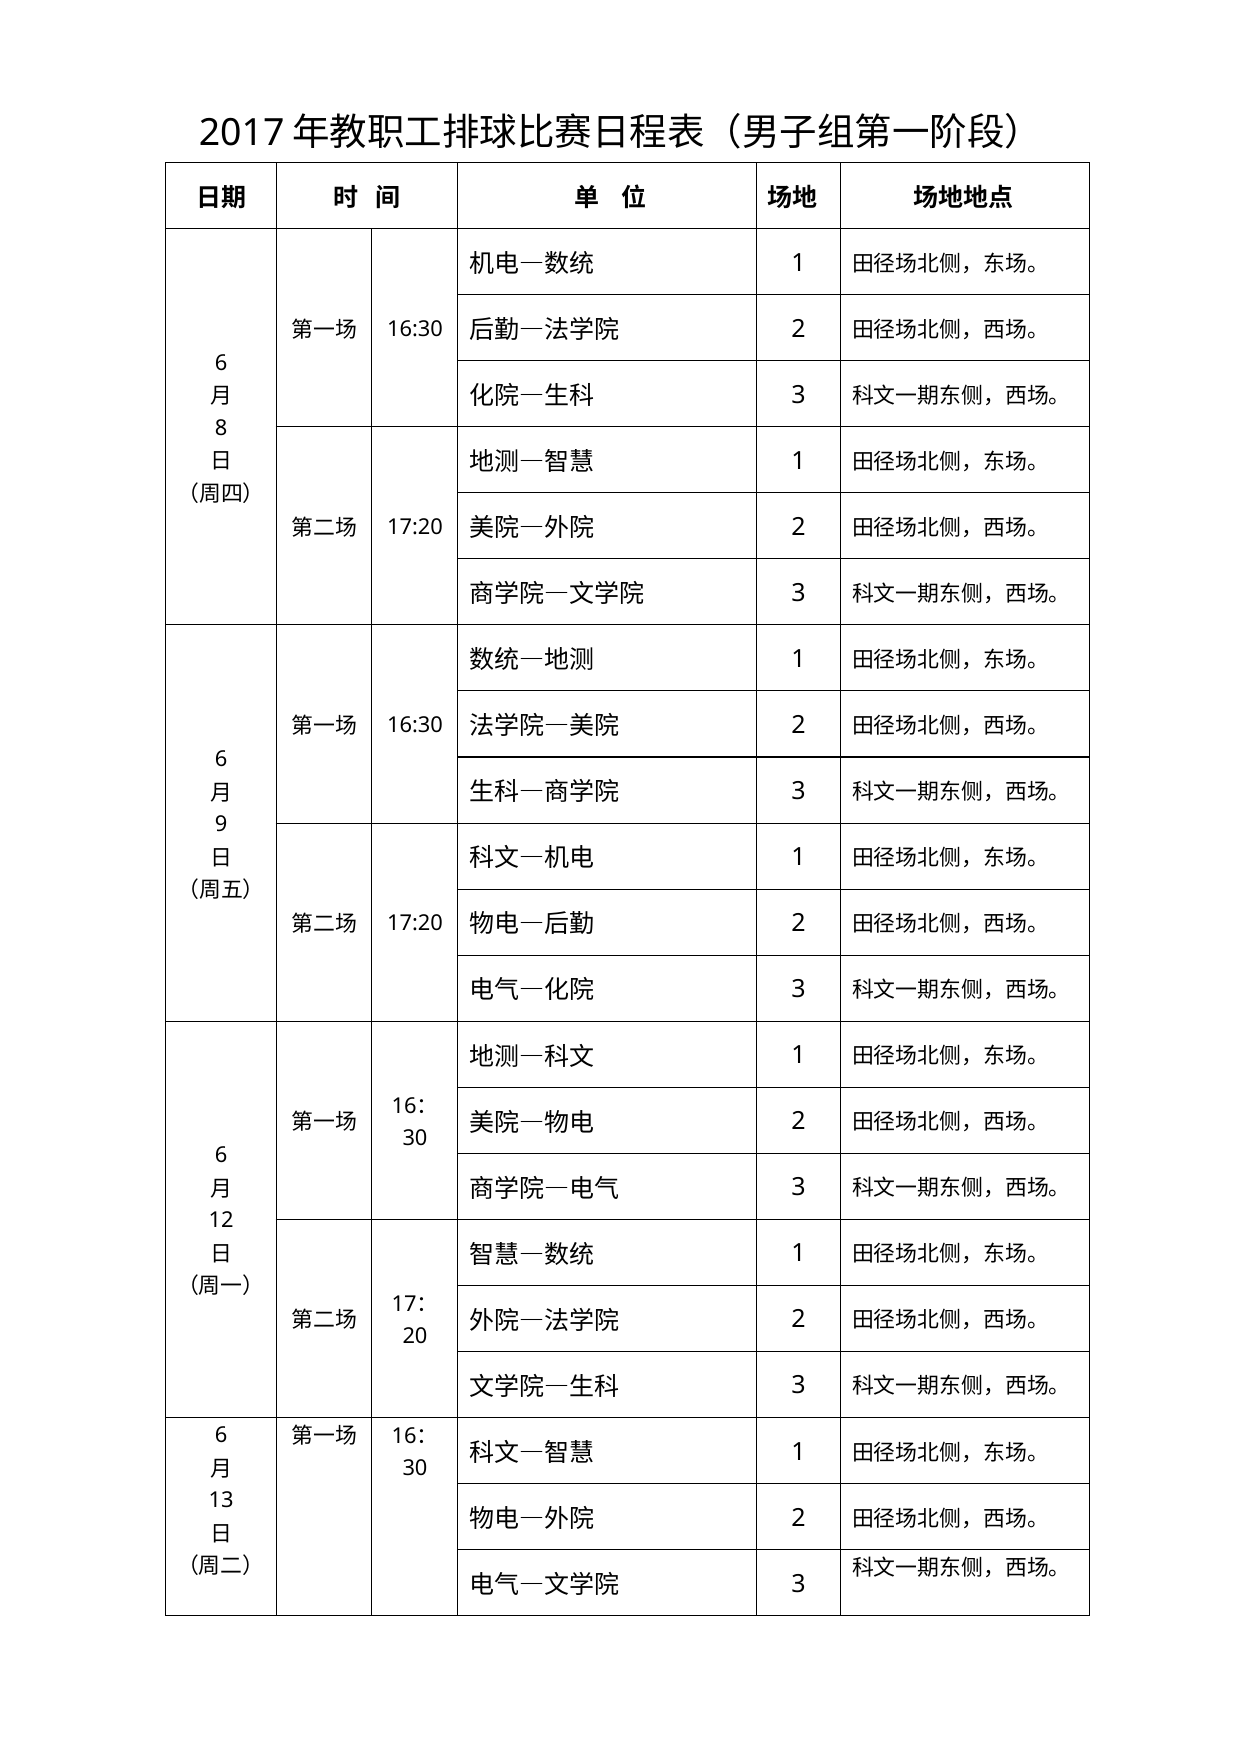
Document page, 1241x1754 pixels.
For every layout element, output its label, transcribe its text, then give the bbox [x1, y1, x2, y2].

table_cell 1 [757, 229, 840, 294]
table_cell 3 [757, 1154, 840, 1219]
table_cell 美院—外院 [458, 493, 756, 558]
table_cell 田径场北侧，东场。 [841, 229, 1089, 294]
table_cell 3 [757, 758, 840, 822]
table_cell 田径场北侧，东场。 [841, 427, 1089, 492]
table_cell 第一场 [277, 229, 371, 426]
table_cell 田径场北侧，西场。 [841, 890, 1089, 954]
table_cell 田径场北侧，西场。 [841, 493, 1089, 558]
table_cell 田径场北侧，西场。 [841, 1286, 1089, 1351]
table_cell 2 [757, 890, 840, 954]
table_cell 2 [757, 1088, 840, 1153]
table_cell 第一场 [277, 625, 371, 822]
table_cell 3 [757, 956, 840, 1021]
table_cell 文学院—生科 [458, 1352, 756, 1417]
table_cell 法学院—美院 [458, 691, 756, 756]
table_cell 电气—化院 [458, 956, 756, 1021]
table_cell 第二场 [277, 1220, 371, 1417]
table_cell 3 [757, 1352, 840, 1417]
table_cell 科文一期东侧，西场。 [841, 956, 1089, 1021]
table_cell 后勤—法学院 [458, 295, 756, 360]
table_cell 6 月 12 日 （周一） [166, 1022, 276, 1417]
table_cell 田径场北侧，东场。 [841, 1022, 1089, 1087]
table_cell 田径场北侧，东场。 [841, 824, 1089, 888]
table_cell 16：30 [372, 1022, 457, 1219]
table_cell 田径场北侧，东场。 [841, 1220, 1089, 1285]
table_cell 科文一期东侧，西场。 [841, 1550, 1089, 1615]
table_cell 化院—生科 [458, 361, 756, 426]
table_cell 第二场 [277, 427, 371, 624]
table_cell 美院—物电 [458, 1088, 756, 1153]
table_cell 田径场北侧，西场。 [841, 295, 1089, 360]
table_cell 科文一期东侧，西场。 [841, 758, 1089, 822]
table_header 场地 [757, 163, 840, 228]
table_cell 1 [757, 1022, 840, 1087]
table_cell 科文一期东侧，西场。 [841, 1352, 1089, 1417]
table_cell 6 月 9 日 （周五） [166, 625, 276, 1021]
table_cell 6 月 13 日 （周二） [166, 1418, 276, 1615]
table_cell 6 月 8 日 （周四） [166, 229, 276, 624]
table_cell 1 [757, 625, 840, 690]
table_cell 商学院—电气 [458, 1154, 756, 1219]
table_header 日期 [166, 163, 276, 228]
table_cell 地测—科文 [458, 1022, 756, 1087]
table_cell 田径场北侧，西场。 [841, 1088, 1089, 1153]
table_header 场地地点 [841, 163, 1089, 228]
table_cell 16：30 [372, 1418, 457, 1615]
table_cell 2 [757, 493, 840, 558]
table_cell 科文一期东侧，西场。 [841, 559, 1089, 624]
table_cell 田径场北侧，东场。 [841, 1418, 1089, 1483]
table_cell 17:20 [372, 427, 457, 624]
table_cell 物电—外院 [458, 1484, 756, 1549]
table_cell 1 [757, 427, 840, 492]
table_cell 物电—后勤 [458, 890, 756, 954]
table_cell 3 [757, 361, 840, 426]
table_cell 16:30 [372, 229, 457, 426]
table_cell 2 [757, 691, 840, 756]
table_cell 1 [757, 824, 840, 888]
table_cell 1 [757, 1418, 840, 1483]
table_cell 外院—法学院 [458, 1286, 756, 1351]
table_cell 机电—数统 [458, 229, 756, 294]
table_cell 田径场北侧，东场。 [841, 625, 1089, 690]
table_cell 商学院—文学院 [458, 559, 756, 624]
table_cell 2 [757, 1286, 840, 1351]
table_cell 3 [757, 559, 840, 624]
table_header 时 间 [277, 163, 457, 228]
table_cell 第一场 [277, 1022, 371, 1219]
table_cell 2 [757, 1484, 840, 1549]
table_header 单 位 [458, 163, 756, 228]
table_cell 2 [757, 295, 840, 360]
text 2017年教职工排球比赛日程表（男子组第一阶段） [165, 97, 1075, 162]
table_cell 科文一期东侧，西场。 [841, 361, 1089, 426]
table_cell 科文—机电 [458, 824, 756, 888]
table_cell 地测—智慧 [458, 427, 756, 492]
table_cell 生科—商学院 [458, 758, 756, 822]
table_cell 田径场北侧，西场。 [841, 691, 1089, 756]
table_cell 17：20 [372, 1220, 457, 1417]
table_cell 田径场北侧，西场。 [841, 1484, 1089, 1549]
table_cell 第二场 [277, 824, 371, 1021]
table_cell 16:30 [372, 625, 457, 822]
table_cell 科文一期东侧，西场。 [841, 1154, 1089, 1219]
table_cell 智慧—数统 [458, 1220, 756, 1285]
table_cell 1 [757, 1220, 840, 1285]
table_cell 电气—文学院 [458, 1550, 756, 1615]
table_cell 第一场 [277, 1418, 371, 1615]
table_cell 3 [757, 1550, 840, 1615]
table_cell 数统—地测 [458, 625, 756, 690]
table_cell 17:20 [372, 824, 457, 1021]
table_cell 科文—智慧 [458, 1418, 756, 1483]
